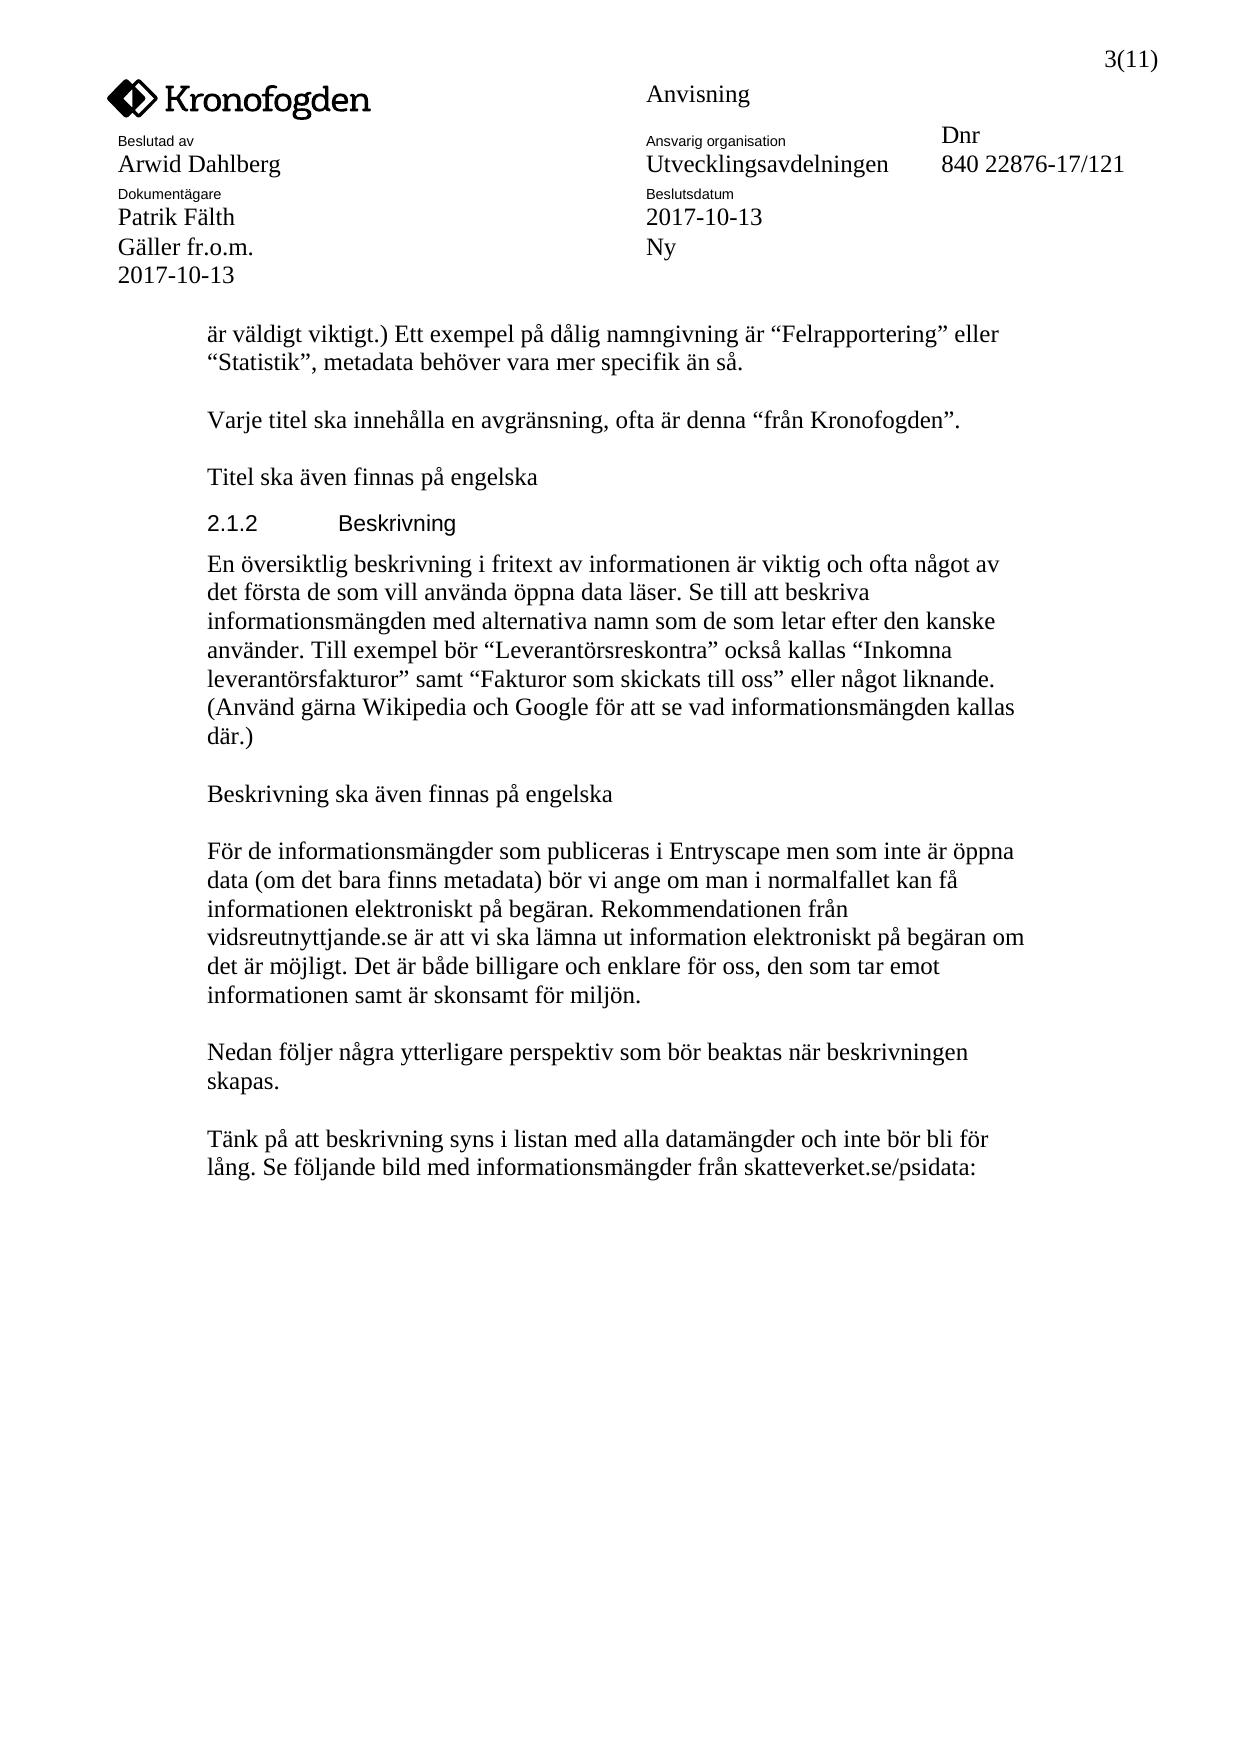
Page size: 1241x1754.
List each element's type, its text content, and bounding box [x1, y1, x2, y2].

subtitle Beskrivning [207, 510, 1033, 536]
text Titel ska även finnas på engelska [207, 462, 1033, 491]
text Nedan följer några ytterligare perspektiv som bör beaktas när beskrivningen skapas. [207, 1037, 1033, 1095]
text För de informationsmängder som publiceras i Entryscape men som inte är öppna data (om det bara finns metadata) bör vi ange om man i normalfallet kan få informationen elektroniskt på begäran. Rekommendationen från vidsreutnyttjande.se är att vi ska lämna ut information elektroniskt på begäran om det är möjligt. Det är både billigare och enklare för oss, den som tar emot informationen samt är skonsamt för miljön. [207, 836, 1033, 1009]
text Varje titel ska innehålla en avgränsning, ofta är denna “från Kronofogden”. [207, 405, 1033, 434]
text Tänk på att beskrivning syns i listan med alla datamängder och inte bör bli för lång. Se följande bild med informationsmängder från skatteverket.se/psidata: [207, 1124, 1033, 1181]
text En översiktlig beskrivning i fritext av informationen är viktig och ofta något av det första de som vill använda öppna data läser. Se till att beskriva informationsmängden med alternativa namn som de som letar efter den kanske använder. Till exempel bör “Leverantörsreskontra” också kallas “Inkomna leverantörsfakturor” samt “Fakturor som skickats till oss” eller något liknande. (Använd gärna Wikipedia och Google för att se vad informationsmängden kallas där.) [207, 549, 1033, 750]
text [207, 319, 1033, 376]
text Beskrivning ska även finnas på engelska [207, 779, 1033, 807]
